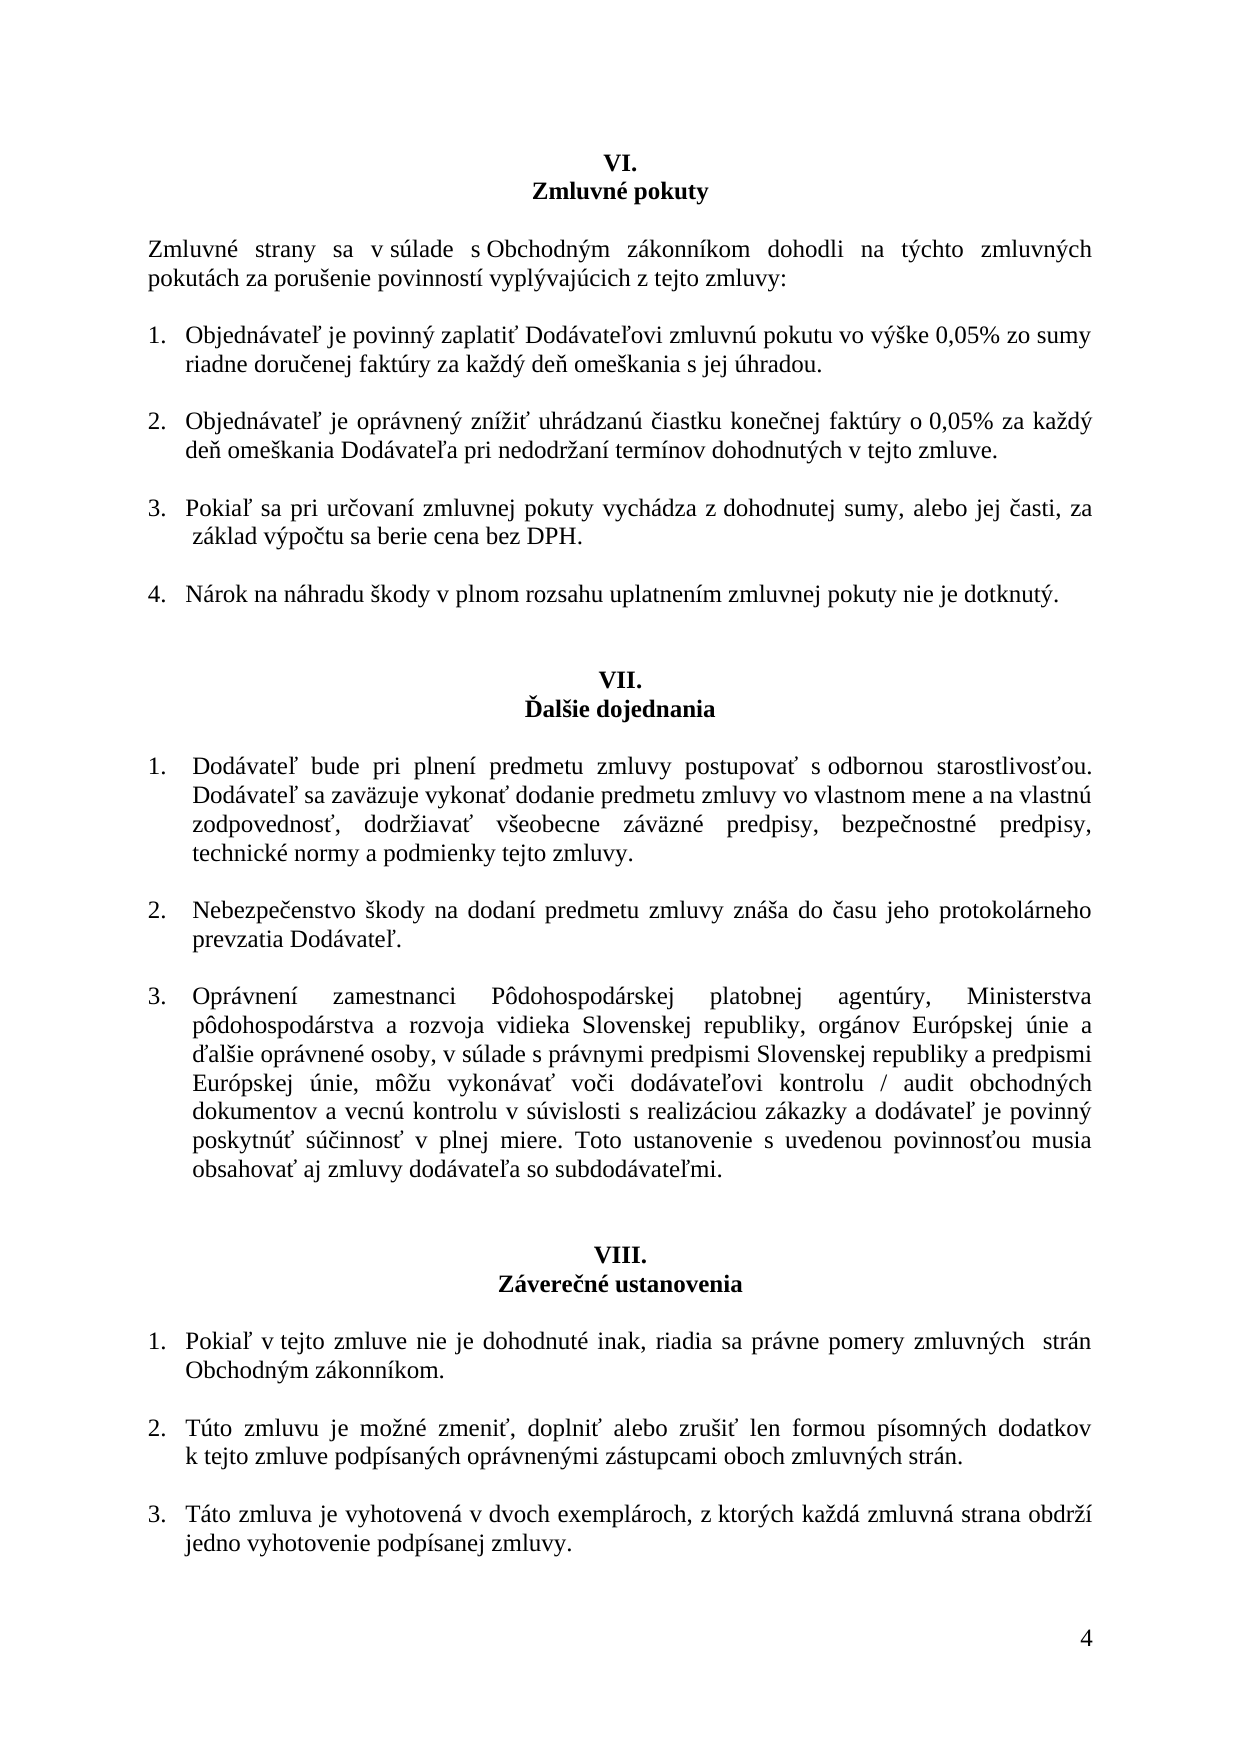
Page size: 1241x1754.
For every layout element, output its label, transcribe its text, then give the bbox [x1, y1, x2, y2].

list Nárok na náhradu škody v plnom rozsahu uplatnením zmluvnej pokuty nie je dotknutý. [148, 579, 1092, 608]
list Túto zmluvu je možné zmeniť, doplniť alebo zrušiť len formou písomných dodatkov k tejto zmluve podpísaných oprávnenými zástupcami oboch zmluvných strán. [148, 1413, 1092, 1470]
list Dodávateľ bude pri plnení predmetu zmluvy postupovať s odbornou starostlivosťou. Dodávateľ sa zaväzuje vykonať dodanie predmetu zmluvy vo vlastnom mene a na vlastnú zodpovednosť, dodržiavať všeobecne záväzné predpisy, bezpečnostné predpisy, technické normy a podmienky tejto zmluvy. [148, 751, 1092, 866]
list Objednávateľ je povinný zaplatiť Dodávateľovi zmluvnú pokutu vo výške 0,05% zo sumy riadne doručenej faktúry za každý deň omeškania s jej úhradou. [148, 320, 1092, 378]
list Táto zmluva je vyhotovená v dvoch exemplároch, z ktorých každá zmluvná strana obdrží jedno vyhotovenie podpísanej zmluvy. [148, 1499, 1092, 1556]
text VI. [148, 148, 1092, 176]
text VII. [148, 665, 1092, 694]
list Objednávateľ je oprávnený znížiť uhrádzanú čiastku konečnej faktúry o 0,05% za každý deň omeškania Dodávateľa pri nedodržaní termínov dohodnutých v tejto zmluve. [148, 406, 1092, 464]
text Zmluvné strany sa v súlade s Obchodným zákonníkom dohodli na týchto zmluvných pokutách za porušenie povinností vyplývajúcich z tejto zmluvy: [148, 234, 1092, 291]
text VIII. [148, 1240, 1092, 1269]
text Zmluvné pokuty [148, 176, 1092, 205]
text Ďalšie dojednania [148, 694, 1092, 723]
text Záverečné ustanovenia [148, 1269, 1092, 1298]
list Oprávnení zamestnanci Pôdohospodárskej platobnej agentúry, Ministerstva pôdohospodárstva a rozvoja vidieka Slovenskej republiky, orgánov Európskej únie a ďalšie oprávnené osoby, v súlade s právnymi predpismi Slovenskej republiky a predpismi Európskej únie, môžu vykonávať voči dodávateľovi kontrolu / audit obchodných dokumentov a vecnú kontrolu v súvislosti s realizáciou zákazky a dodávateľ je povinný poskytnúť súčinnosť v plnej miere. Toto ustanovenie s uvedenou povinnosťou musia obsahovať aj zmluvy dodávateľa so subdodávateľmi. [148, 981, 1092, 1183]
list Pokiaľ sa pri určovaní zmluvnej pokuty vychádza z dohodnutej sumy, alebo jej časti, za základ výpočtu sa berie cena bez DPH. [148, 493, 1092, 550]
list Pokiaľ v tejto zmluve nie je dohodnuté inak, riadia sa právne pomery zmluvných strán Obchodným zákonníkom. [148, 1326, 1092, 1384]
list Nebezpečenstvo škody na dodaní predmetu zmluvy znáša do času jeho protokolárneho prevzatia Dodávateľ. [148, 895, 1092, 953]
